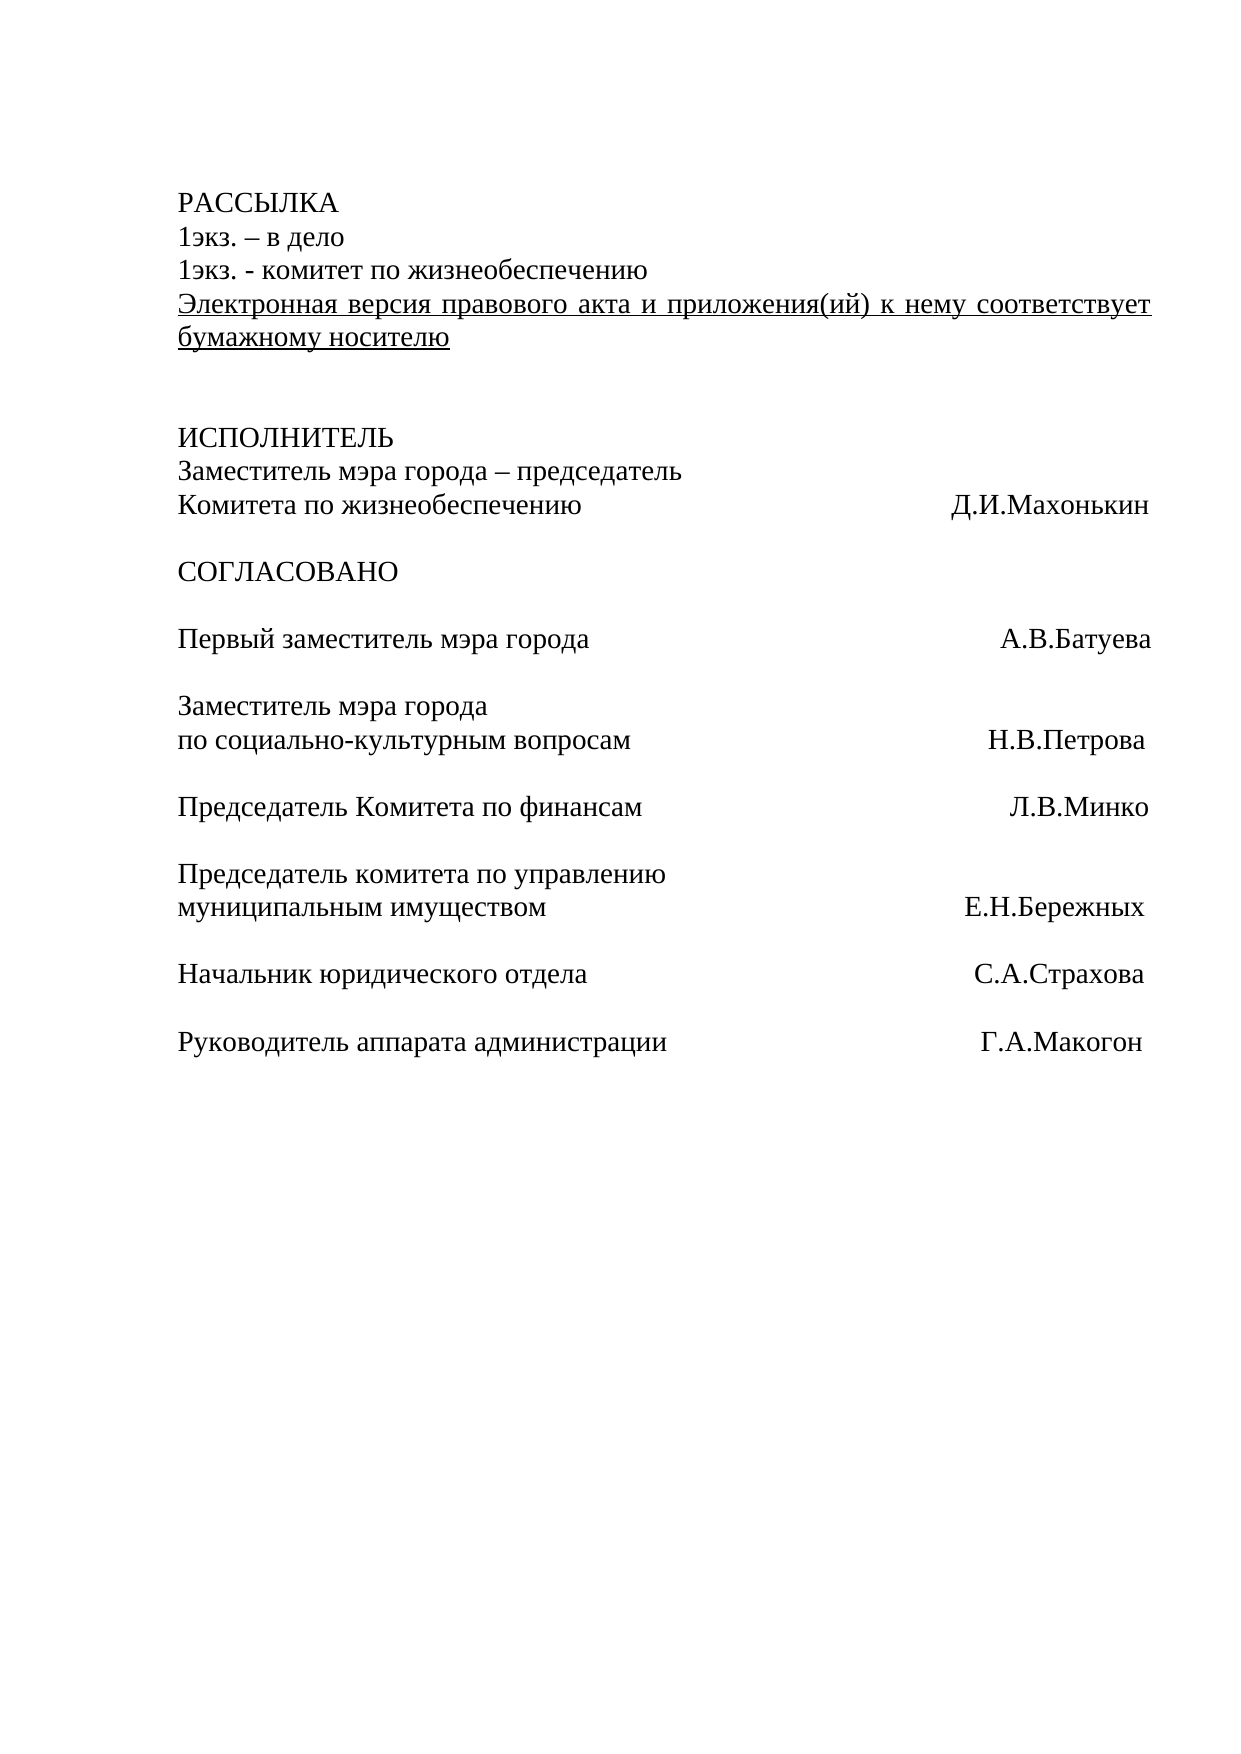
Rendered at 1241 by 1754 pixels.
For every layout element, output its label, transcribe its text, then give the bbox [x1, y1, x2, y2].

text СОГЛАСОВАНО [177, 554, 1152, 588]
text Комитета по жизнеобеспечению Д.И.Махонькин [177, 487, 1152, 521]
text ИСПОЛНИТЕЛЬ [162, 420, 1152, 453]
text Первый заместитель мэра города А.В.Батуева [177, 621, 1152, 655]
text Председатель комитета по управлению [177, 856, 1152, 889]
text Заместитель мэра города [177, 688, 1152, 722]
text Председатель Комитета по финансам Л.В.Минко [177, 789, 1152, 822]
text Электронная версия правового акта и приложения(ий) к нему соответствует бумажному носителю [177, 316, 1152, 353]
text по социально-культурным вопросам Н.В.Петрова [177, 722, 1152, 755]
text Заместитель мэра города – председатель [177, 453, 1152, 487]
text Электронная версия правового акта и приложения(ий) к нему соответствует бумажному носителю [177, 286, 1152, 315]
text 1экз. - комитет по жизнеобеспечению [177, 252, 1152, 286]
text РАССЫЛКА [177, 185, 1152, 219]
text муниципальным имуществом Е.Н.Бережных [177, 889, 1152, 923]
text Руководитель аппарата администрации Г.А.Макогон [177, 1024, 1152, 1057]
text 1экз. – в дело [177, 219, 1152, 252]
text Начальник юридического отдела С.А.Страхова [177, 957, 1152, 990]
